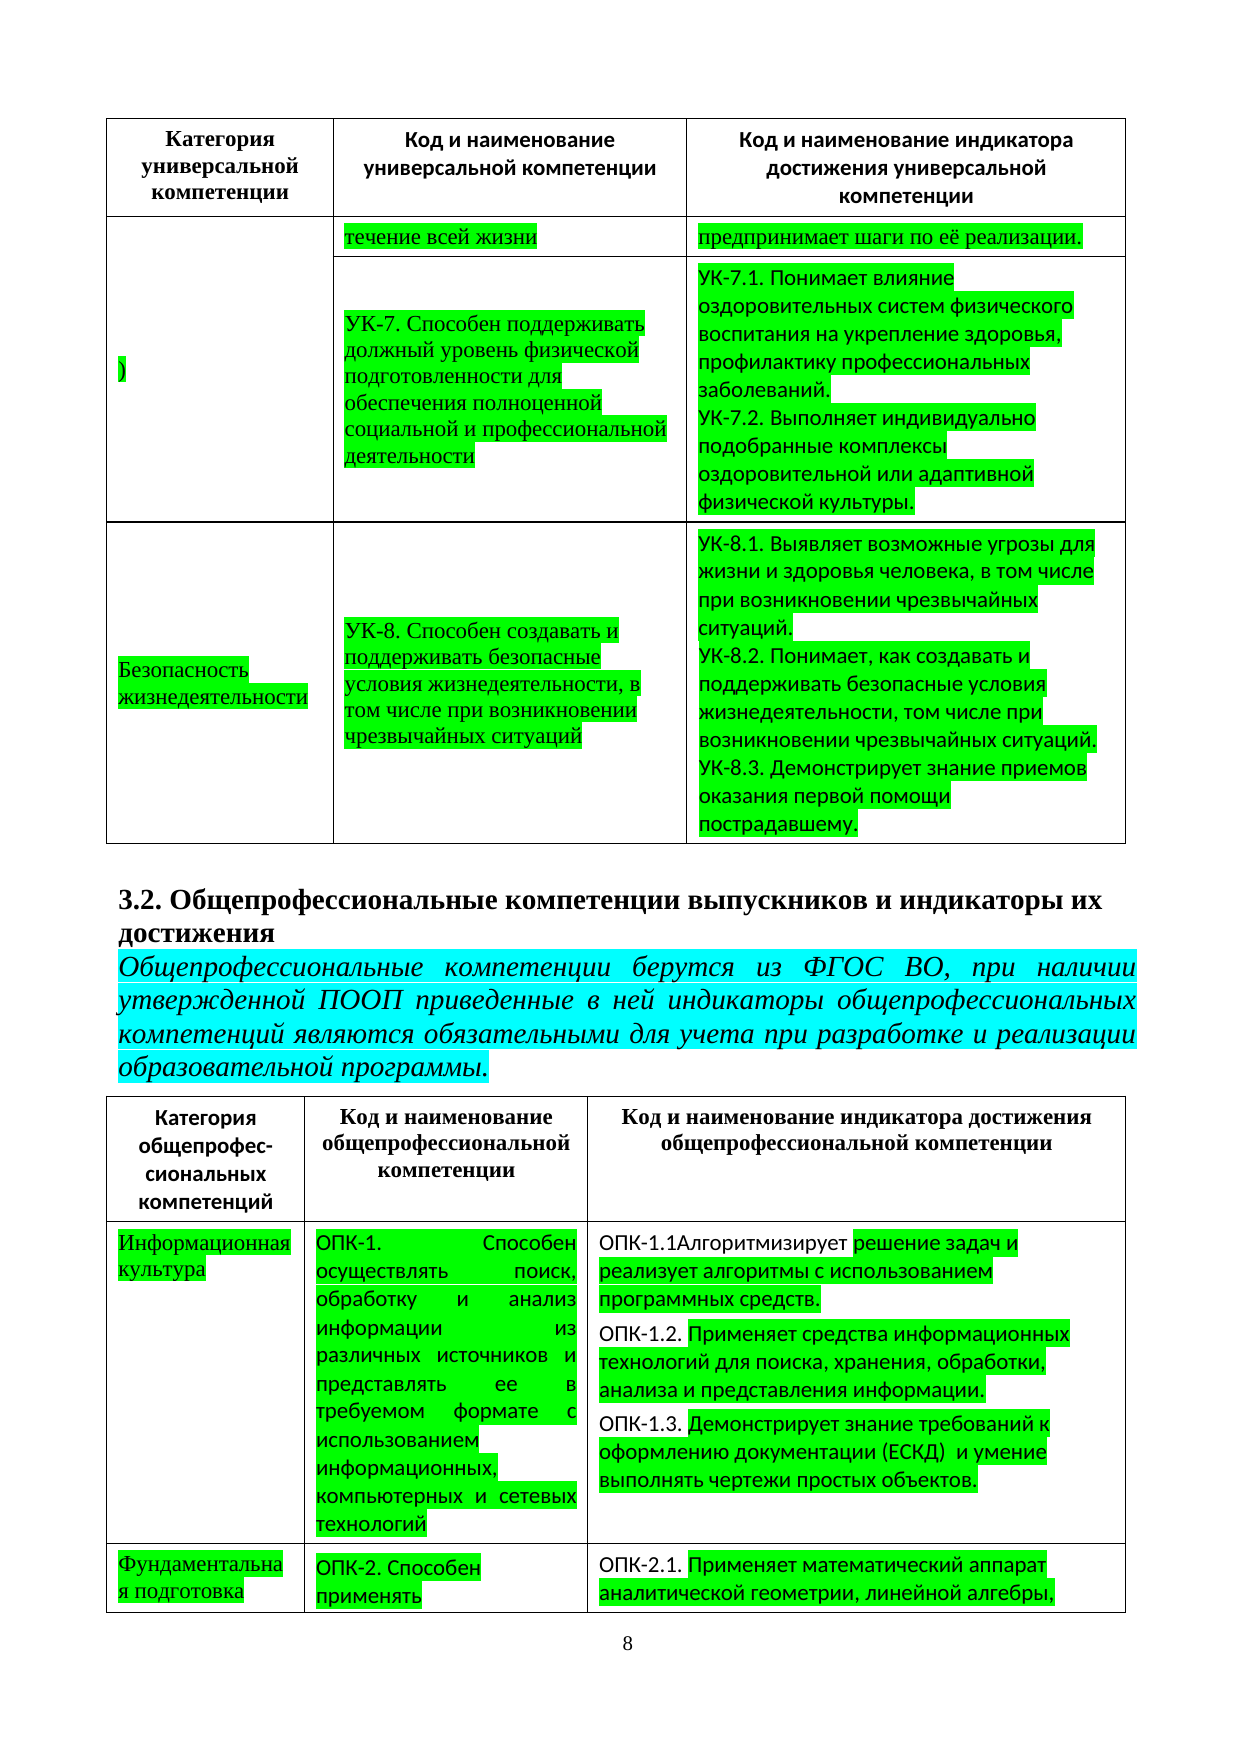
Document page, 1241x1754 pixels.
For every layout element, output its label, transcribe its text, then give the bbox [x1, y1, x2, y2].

table_cell ОПК-1.1Алгоритмизирует решение задач и реализует алгоритмы с использованием программных средств. ОПК-1.2. Применяет средства информационных технологий для поиска, хранения, обработки, анализа и представления информации. ОПК-1.3. Демонстрирует знание требований к оформлению документации (ЕСКД) и умение выполнять чертежи простых объектов. [588, 1222, 1125, 1543]
table_cell Информационная культура [107, 1222, 304, 1543]
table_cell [107, 217, 333, 521]
table_header Код и наименование универсальной компетенции [334, 119, 686, 216]
table_cell Фундаментальная подготовка [107, 1544, 304, 1612]
table_cell ОПК-1. Способен осуществлять поиск, обработку и анализ информации из различных источников и представлять ее в требуемом формате с использованием информационных, компьютерных и сетевых технологий [305, 1222, 587, 1543]
table_cell УК-7. Способен поддерживать должный уровень физической подготовленности для обеспечения полноценной социальной и профессиональной деятельности [334, 257, 686, 521]
table_cell УК-8.1. Выявляет возможные угрозы для жизни и здоровья человека, в том числе при возникновении чрезвычайных ситуаций. УК-8.2. Понимает, как создавать и поддерживать безопасные условия жизнедеятельности, том числе при возникновении чрезвычайных ситуаций. УК-8.3. Демонстрирует знание приемов оказания первой помощи пострадавшему. [687, 523, 1125, 843]
table_header Код и наименование индикатора достижения универсальной компетенции [687, 119, 1125, 216]
table_cell УК-8. Способен создавать и поддерживать безопасные условия жизнедеятельности, в том числе при возникновении чрезвычайных ситуаций [334, 523, 686, 843]
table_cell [334, 217, 686, 256]
table_header Код и наименование общепрофессиональной компетенции [305, 1097, 587, 1221]
table_cell Безопасность жизнедеятельности [107, 523, 333, 843]
subtitle 3.2. Общепрофессиональные компетенции выпускников и индикаторы их достижения [118, 882, 1137, 949]
table_header Код и наименование индикатора достижения общепрофессиональной компетенции [588, 1097, 1125, 1221]
table_header Категория общепрофес-сиональных компетенций [107, 1097, 304, 1221]
table_cell УК-7.1. Понимает влияние оздоровительных систем физического воспитания на укрепление здоровья, профилактику профессиональных заболеваний. УК-7.2. Выполняет индивидуально подобранные комплексы оздоровительной или адаптивной физической культуры. [687, 257, 1125, 521]
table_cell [687, 217, 1125, 256]
text Общепрофессиональные компетенции берутся из ФГОС ВО, при наличии утвержденной ПООП приведенные в ней индикаторы общепрофессиональных компетенций являются обязательными для учета при разработке и реализации образовательной программы. [118, 1049, 1137, 1083]
table_header Категория универсальной компетенции [107, 119, 333, 216]
